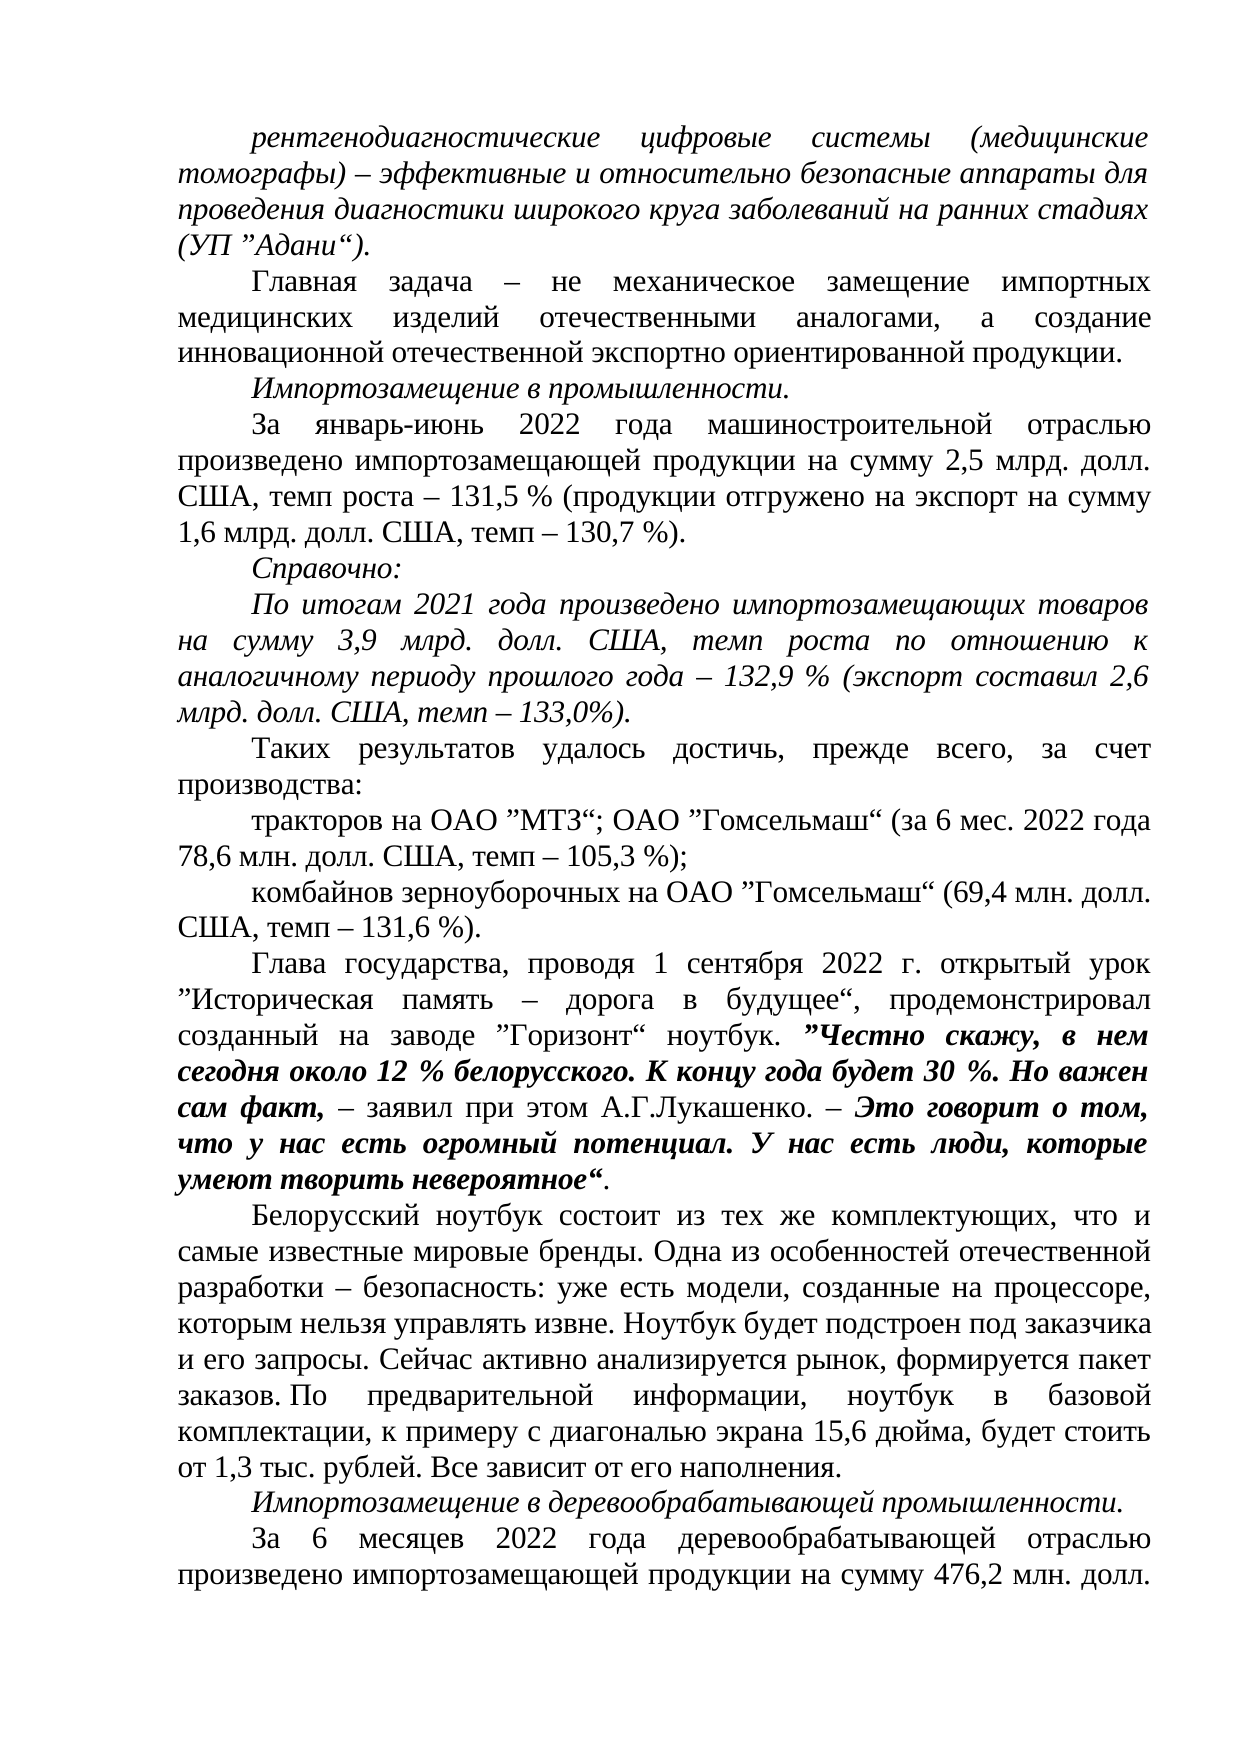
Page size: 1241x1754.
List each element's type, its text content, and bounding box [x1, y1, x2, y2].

text комбайнов зерноуборочных на ОАО ”Гомсельмаш“ (69,4 млн. долл. США, темп – 131,6 %). [177, 873, 1152, 945]
text Глава государства, проводя 1 сентября 2022 г. открытый урок ”Историческая память – дорога в будущее“, продемонстрировал созданный на заводе ”Горизонт“ ноутбук. ”Честно скажу, в нем сегодня около 12 % белорусского. К концу года будет 30 %. Но важен сам факт, – заявил при этом А.Г.Лукашенко. – Это говорит о том, что у нас есть огромный потенциал. У нас есть люди, которые умеют творить невероятное“. [177, 945, 1152, 1196]
text Импортозамещение в промышленности. [177, 370, 1152, 406]
text Белорусский ноутбук состоит из тех же комплектующих, что и самые известные мировые бренды. Одна из особенностей отечественной разработки – безопасность: уже есть модели, созданные на процессоре, которым нельзя управлять извне. Ноутбук будет подстроен под заказчика и его запросы. Сейчас активно анализируется рынок, формируется пакет заказов. По предварительной информации, ноутбук в базовой комплектации, к примеру с диагональю экрана 15,6 дюйма, будет стоить от 1,3 тыс. рублей. Все зависит от его наполнения. [177, 1196, 1152, 1484]
text Главная задача – не механическое замещение импортных медицинских изделий отечественными аналогами, а создание инновационной отечественной экспортно ориентированной продукции. [177, 262, 1152, 370]
text За январь-июнь 2022 года машиностроительной отраслью произведено импортозамещающей продукции на сумму 2,5 млрд. долл. США, темп роста – 131,5 % (продукции отгружено на экспорт на сумму 1,6 млрд. долл. США, темп – 130,7 %). [177, 406, 1152, 549]
text По итогам 2021 года произведено импортозамещающих товаров на сумму 3,9 млрд. долл. США, темп роста по отношению к аналогичному периоду прошлого года – 132,9 % (экспорт составил 2,6 млрд. долл. США, темп – 133,0%). [177, 585, 1152, 729]
text Импортозамещение в деревообрабатывающей промышленности. [177, 1484, 1152, 1520]
text тракторов на ОАО ”МТЗ“; ОАО ”Гомсельмаш“ (за 6 мес. 2022 года 78,6 млн. долл. США, темп – 105,3 %); [177, 801, 1152, 873]
text Таких результатов удалось достичь, прежде всего, за счет производства: [177, 729, 1152, 801]
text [177, 1520, 1152, 1592]
text рентгенодиагностические цифровые системы (медицинские томографы) – эффективные и относительно безопасные аппараты для проведения диагностики широкого круга заболеваний на ранних стадиях (УП ”Адани“). [177, 118, 1152, 262]
text Справочно: [177, 549, 1152, 585]
